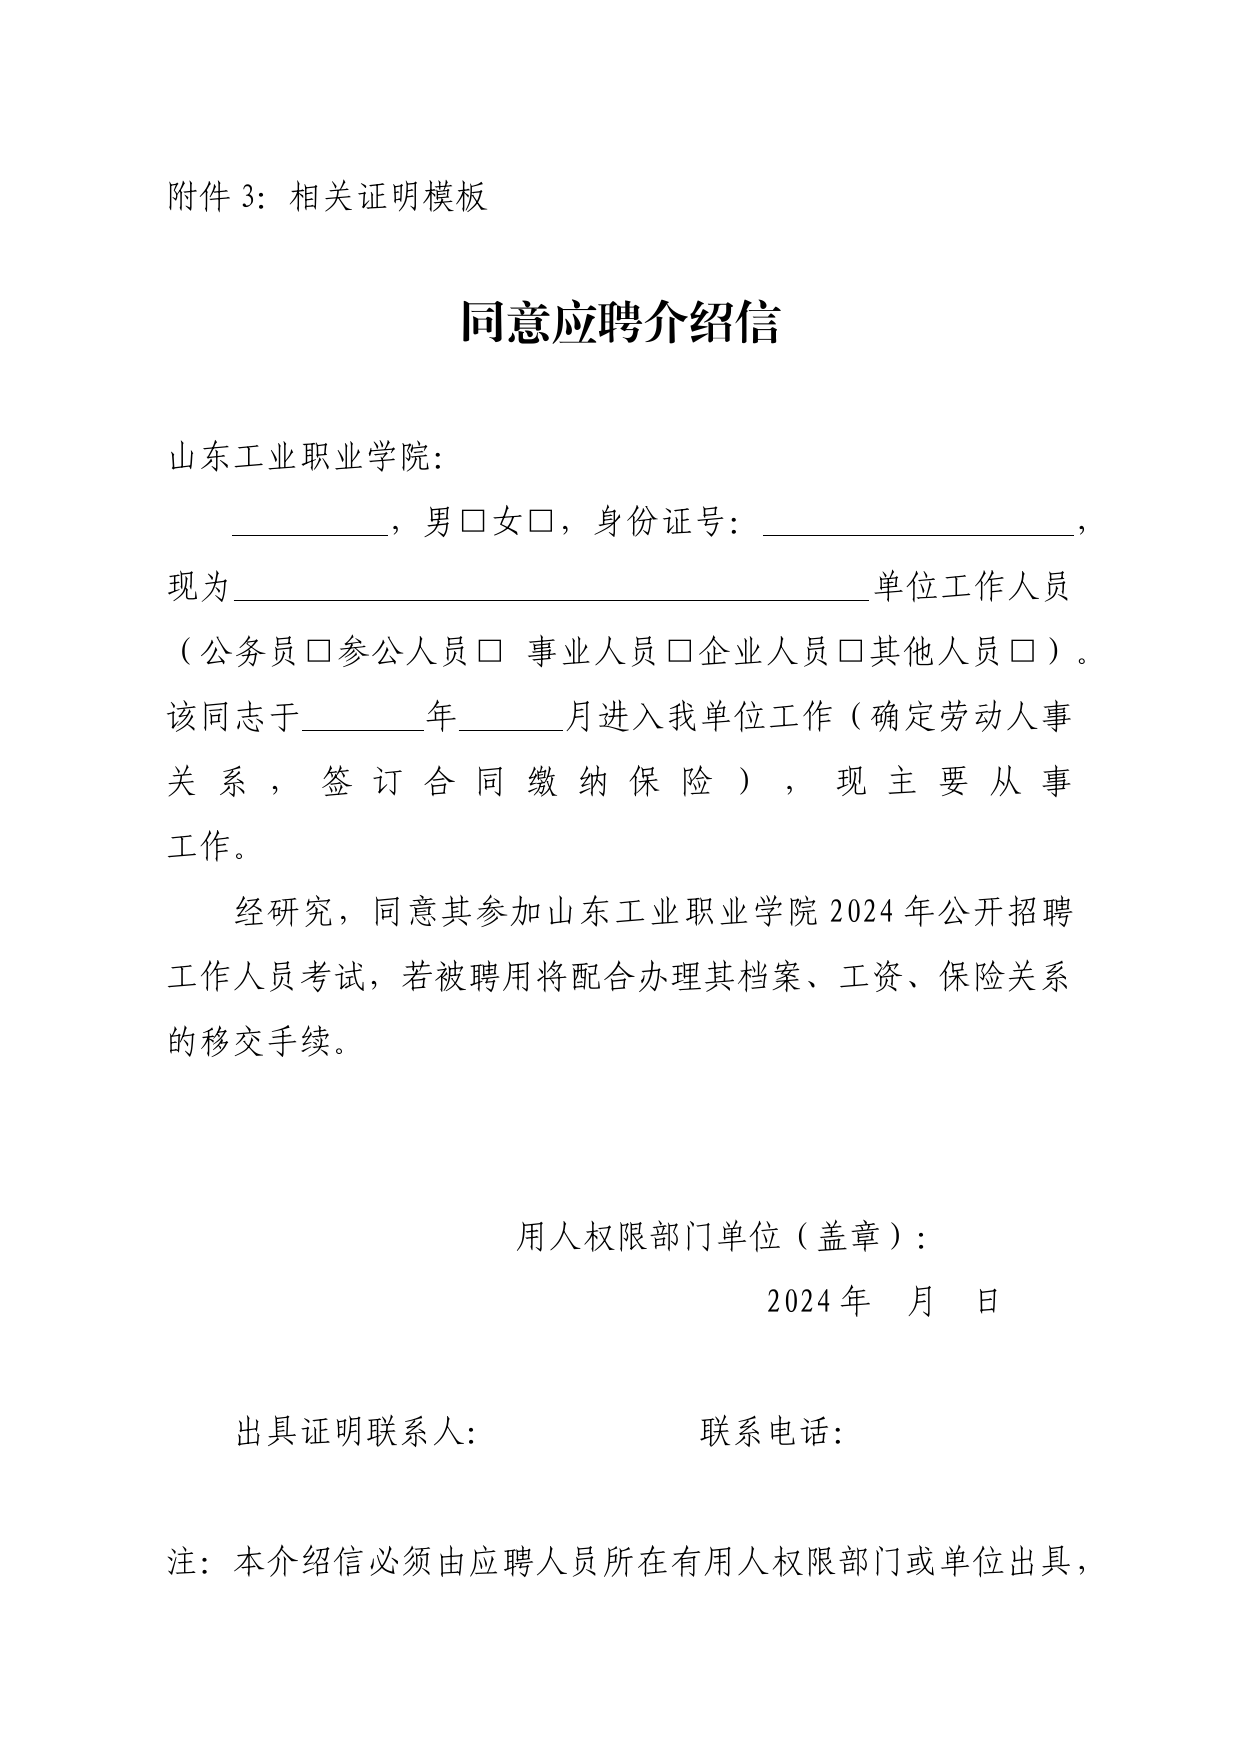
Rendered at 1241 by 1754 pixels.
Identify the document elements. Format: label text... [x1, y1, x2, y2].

text 经研究，同意其参加山东工业职业学院2024年公开招聘工作人员考试，若被聘用将配合办理其档案、工资、保险关系的移交手续。 [165, 877, 1075, 1072]
text 山东工业职业学院： [165, 422, 1075, 487]
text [165, 1527, 1075, 1592]
text ，男□女□，身份证号： ，现为 单位工作人员（公务员□参公人员□ 事业人员□企业人员□其他人员□）。该同志于 年 月进入我单位工作（确定劳动人事关系，签订合同缴纳保险），现主要从事 工作。 [165, 487, 1075, 877]
text 同意应聘介绍信 [165, 292, 1075, 357]
text 附件3：相关证明模板 [165, 162, 1075, 227]
text 2024年 月 日 [165, 1267, 1075, 1332]
text 用人权限部门单位（盖章）： [165, 1202, 1075, 1267]
text 出具证明联系人： 联系电话： [165, 1397, 1075, 1462]
